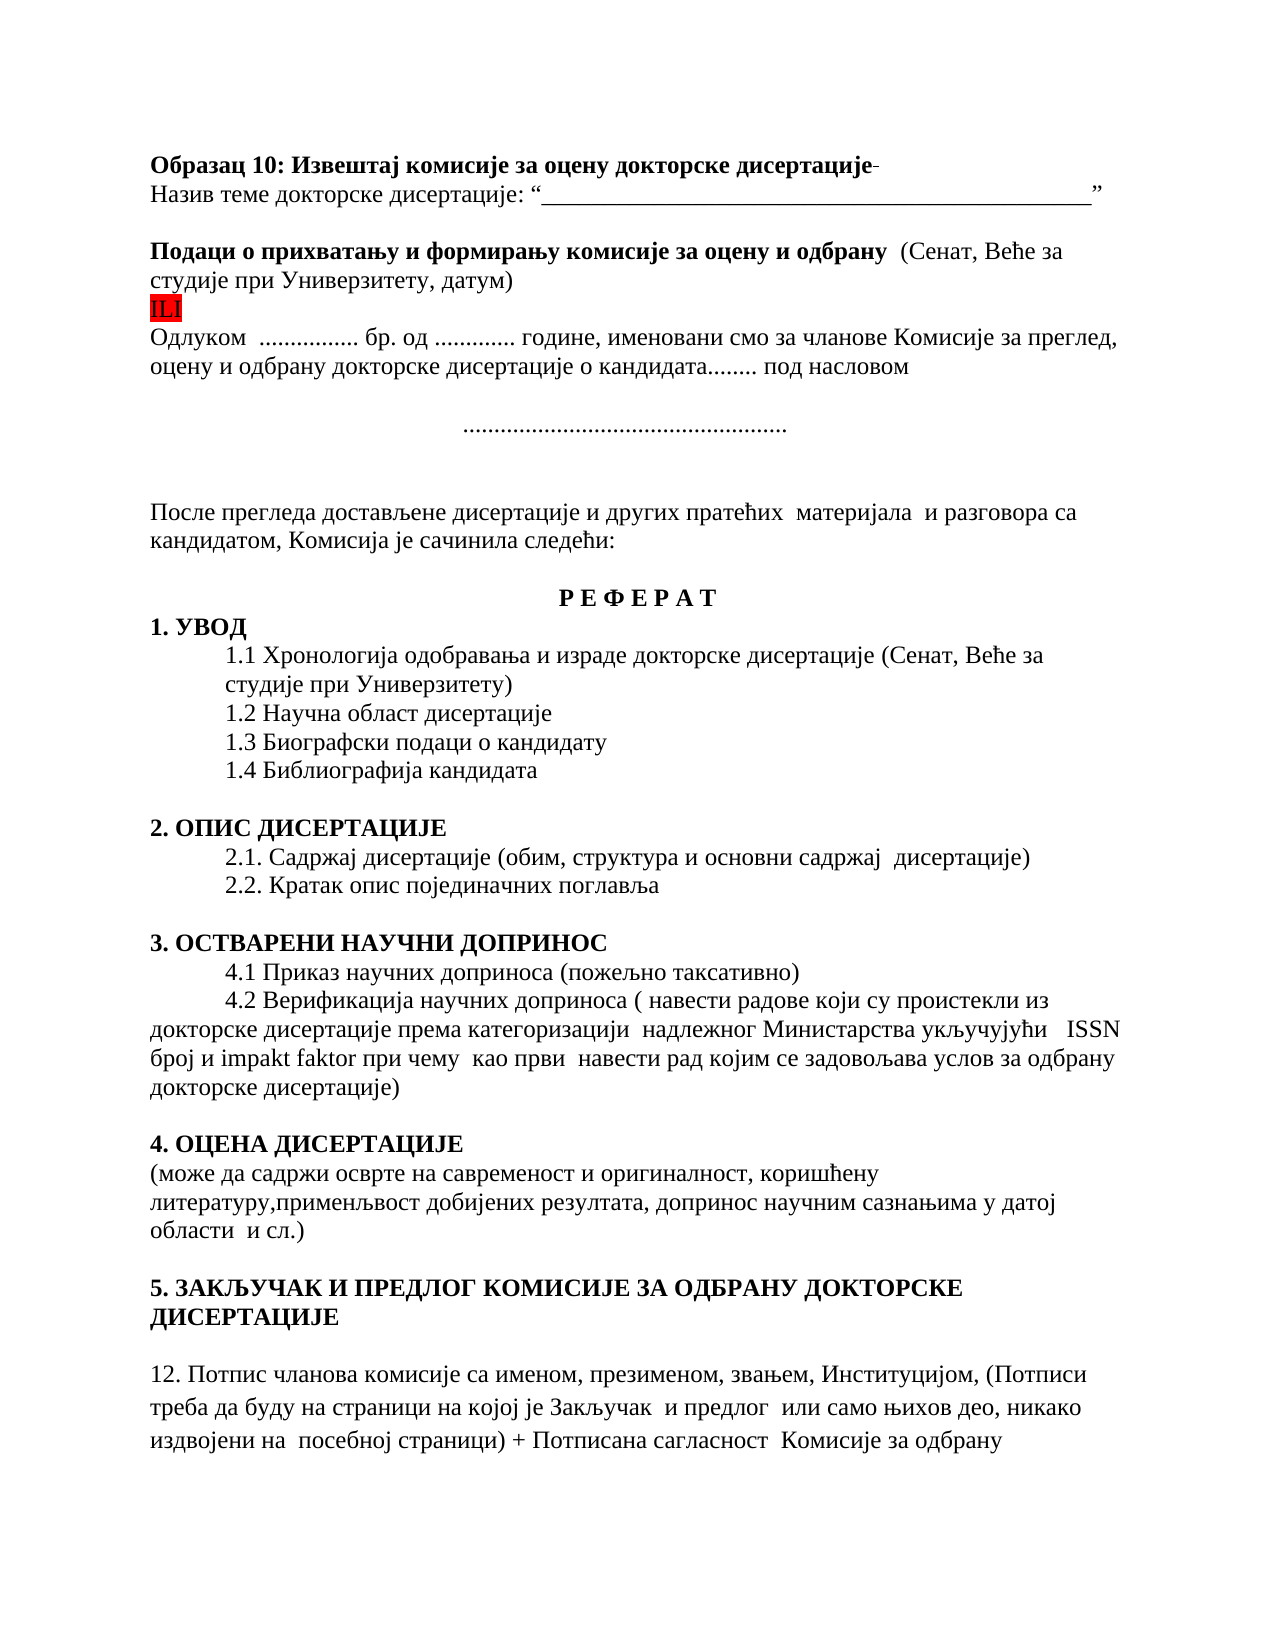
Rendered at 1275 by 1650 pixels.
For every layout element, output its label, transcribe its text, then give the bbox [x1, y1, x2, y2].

text 2.1. Садржај дисертације (обим, структура и основни садржај дисертације) [225, 842, 1125, 871]
text 2. ОПИС ДИСЕРТАЦИЈЕ [150, 813, 1125, 842]
text 4. ОЦЕНА ДИСЕРТАЦИЈЕ [150, 1129, 1125, 1158]
text 1.3 Биографски подаци о кандидату [225, 727, 1125, 756]
text 1.4 Библиографија кандидата [225, 756, 1125, 784]
text Одлуком ................ бр. од ............. године, именовани смо за чланове Комисије за преглед, оцену и одбрану докторске дисертације о кандидата........ под насловом [150, 322, 1125, 380]
text Подаци о прихватању и формирању комисије за оцену и одбрану (Сенат, Веће за студије при Универзитету, датум) [150, 236, 1125, 294]
text 2.2. Кратак опис појединачних поглавља [225, 871, 1125, 899]
text 1.1 Хронологија одобравања и израде докторске дисертације (Сенат, Веће за студије при Универзитету) [225, 641, 1125, 698]
text 12. Потпис чланова комисије са именом, презименом, звањем, Институцијом, (Потписи треба да буду на страници на којој је Закључак и предлог или само њихов део, никако издвојени на посебној страници) + Потписана сагласност Комисије за одбрану [150, 1359, 1125, 1454]
text 4.2 Верификација научних доприноса ( навести радове који су проистекли из докторске дисертације према категоризацији надлежног Министарства укључујући ISSN број и impakt faktor при чему као први навести рад којим се задовољава услов за одбрану докторске дисертације) [150, 986, 1125, 1101]
text 4.1 Приказ научних доприноса (пожељно таксативно) [150, 957, 1125, 986]
text Образац 10: Извештај комисије за оцену докторске дисертације [150, 150, 1125, 179]
text После прегледа достављене дисертације и других пратећих материјала и разговора са кандидатом, Комисија је сачинила следећи: [150, 497, 1125, 554]
text .................................................... [150, 409, 1125, 437]
text 3. ОСТВАРЕНИ НАУЧНИ ДОПРИНОС [150, 928, 1125, 957]
text Назив теме докторске дисертације: “____________________________________________” [150, 179, 1125, 207]
text 1.2 Научна област дисертације [225, 698, 1125, 727]
text Р Е Ф Е Р А Т [150, 583, 1125, 612]
text (може да садржи осврте на савременост и оригиналност, коришћену литературу,применљвост добијених резултата, допринос научним сазнањима у датој области и сл.) [150, 1158, 1125, 1244]
text 1. УВОД [150, 612, 1125, 641]
text 5. ЗАКЉУЧАК И ПРЕДЛОГ КОМИСИЈЕ ЗА ОДБРАНУ ДОКТОРСКЕ ДИСЕРТАЦИЈЕ [150, 1273, 1125, 1331]
